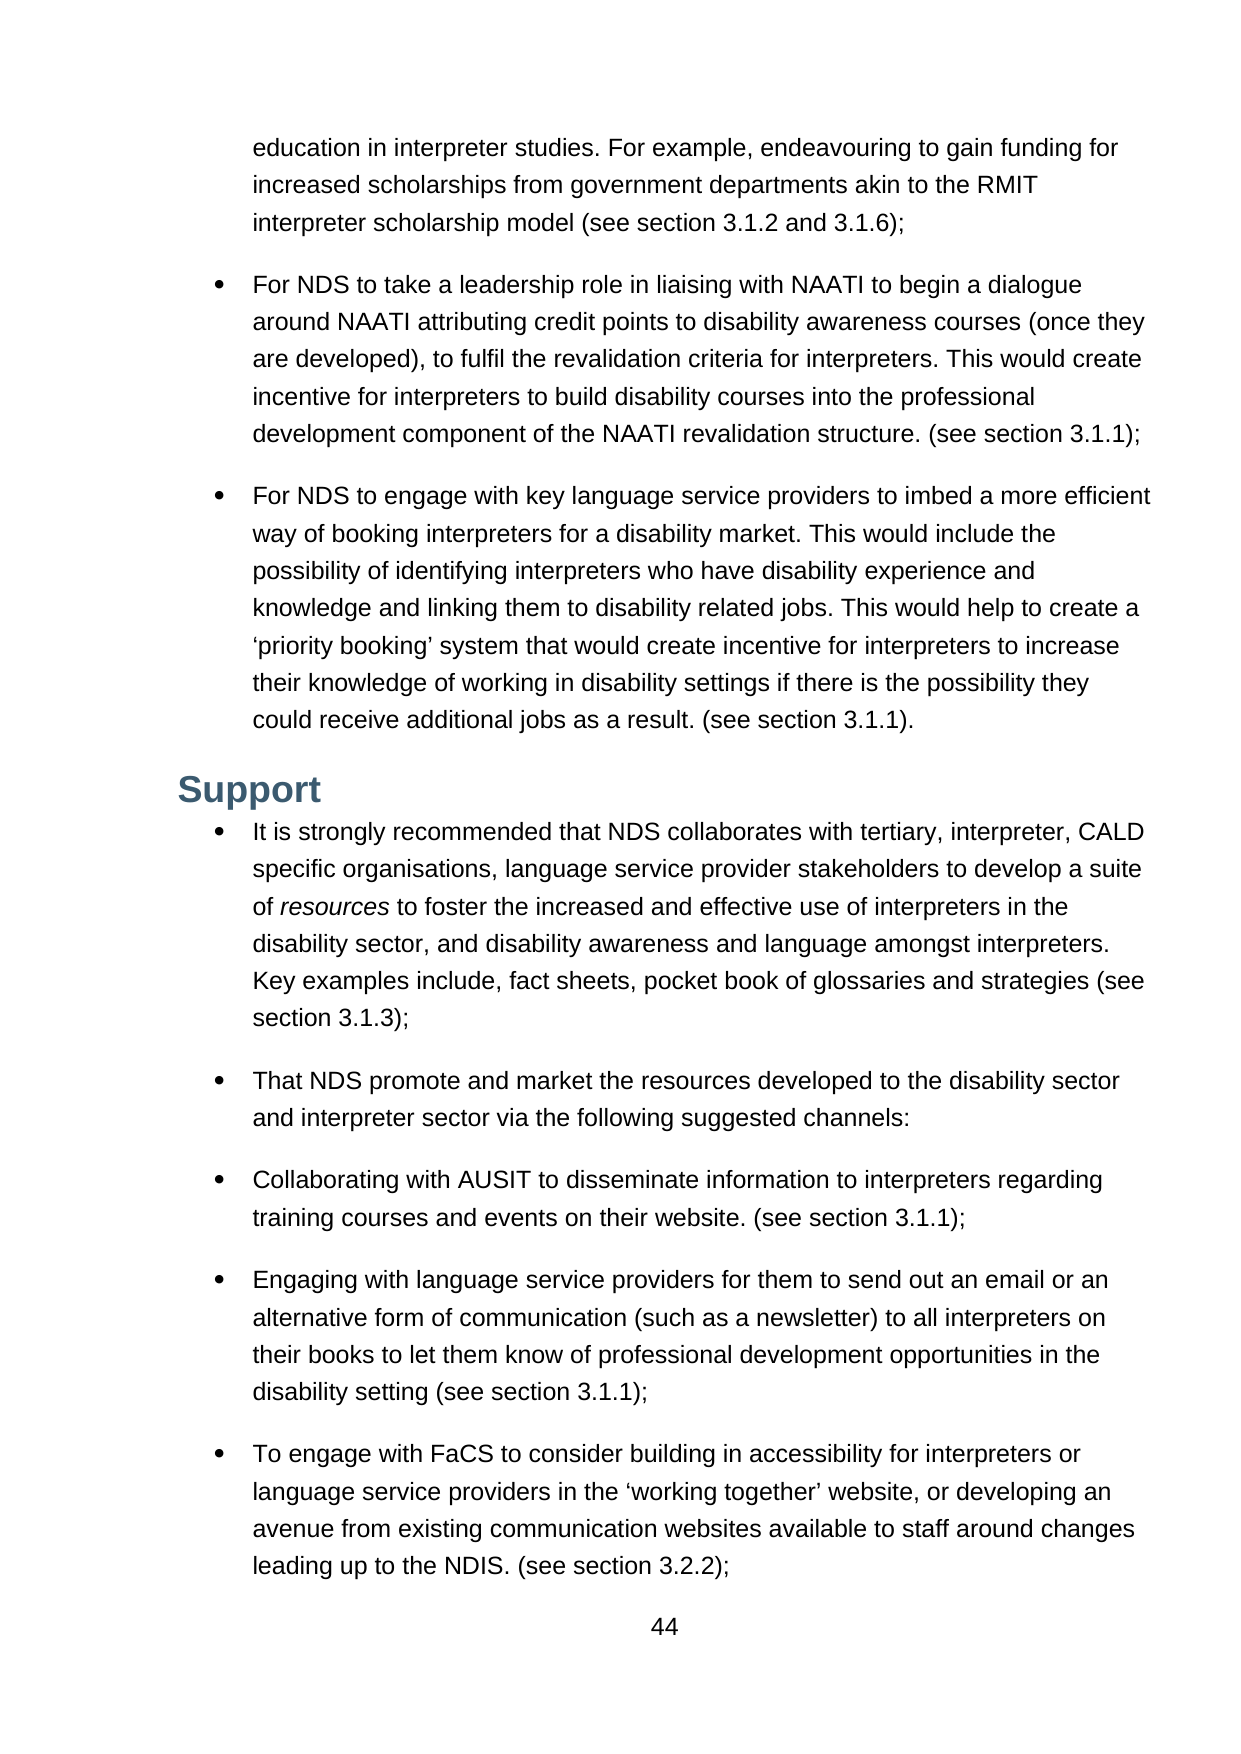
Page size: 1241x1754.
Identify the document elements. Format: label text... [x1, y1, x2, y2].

list To engage with FaCS to consider building in accessibility for interpreters or language service providers in the ‘working together’ website, or developing an avenue from existing communication websites available to staff around changes leading up to the NDIS. (see section 3.2.2); [215, 1439, 1152, 1580]
text Support [177, 767, 1152, 811]
list Collaborating with AUSIT to disseminate information to interpreters regarding training courses and events on their website. (see section 3.1.1); [215, 1165, 1152, 1232]
list Engaging with language service providers for them to send out an email or an alternative form of communication (such as a newsletter) to all interpreters on their books to let them know of professional development opportunities in the disability setting (see section 3.1.1); [215, 1265, 1152, 1406]
list That NDS promote and market the resources developed to the disability sector and interpreter sector via the following suggested channels: [215, 1066, 1152, 1132]
list For NDS to take a leadership role in liaising with NAATI to begin a dialogue around NAATI attributing credit points to disability awareness courses (once they are developed), to fulfil the revalidation criteria for interpreters. This would create incentive for interpreters to build disability courses into the professional development component of the NAATI revalidation structure. (see section 3.1.1); [215, 270, 1152, 448]
list For NDS to engage with key language service providers to imbed a more efficient way of booking interpreters for a disability market. This would include the possibility of identifying interpreters who have disability experience and knowledge and linking them to disability related jobs. This would help to create a ‘priority booking’ system that would create incentive for interpreters to increase their knowledge of working in disability settings if there is the possibility they could receive additional jobs as a result. (see section 3.1.1). [215, 481, 1152, 734]
list It is strongly recommended that NDS collaborates with tertiary, interpreter, CALD specific organisations, language service provider stakeholders to develop a suite of resources to foster the increased and effective use of interpreters in the disability sector, and disability awareness and language amongst interpreters. Key examples include, fact sheets, pocket book of glossaries and strategies (see section 3.1.3); [215, 817, 1152, 1032]
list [215, 133, 1152, 236]
